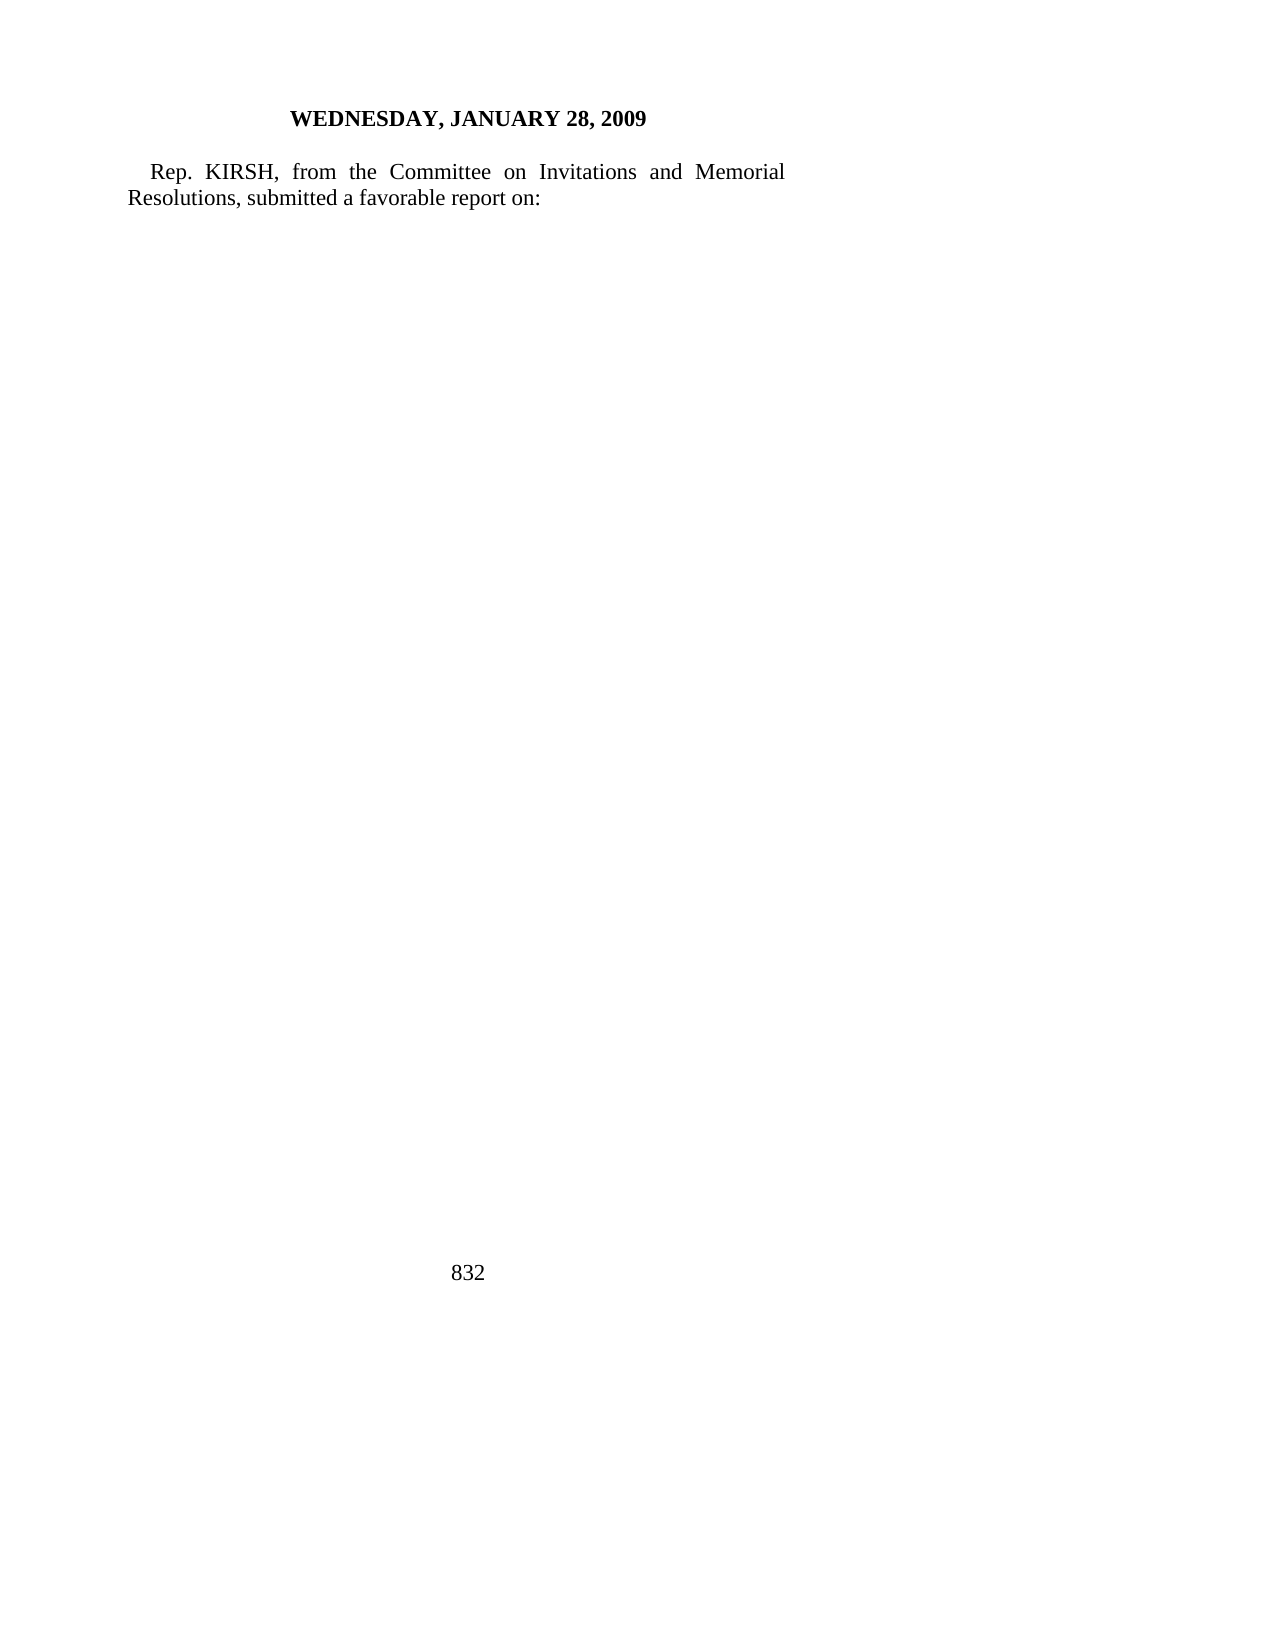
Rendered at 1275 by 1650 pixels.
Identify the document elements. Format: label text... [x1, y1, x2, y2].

text Rep. KIRSH, from the Committee on Invitations and Memorial Resolutions, submitted a favorable report on: [127, 158, 786, 210]
